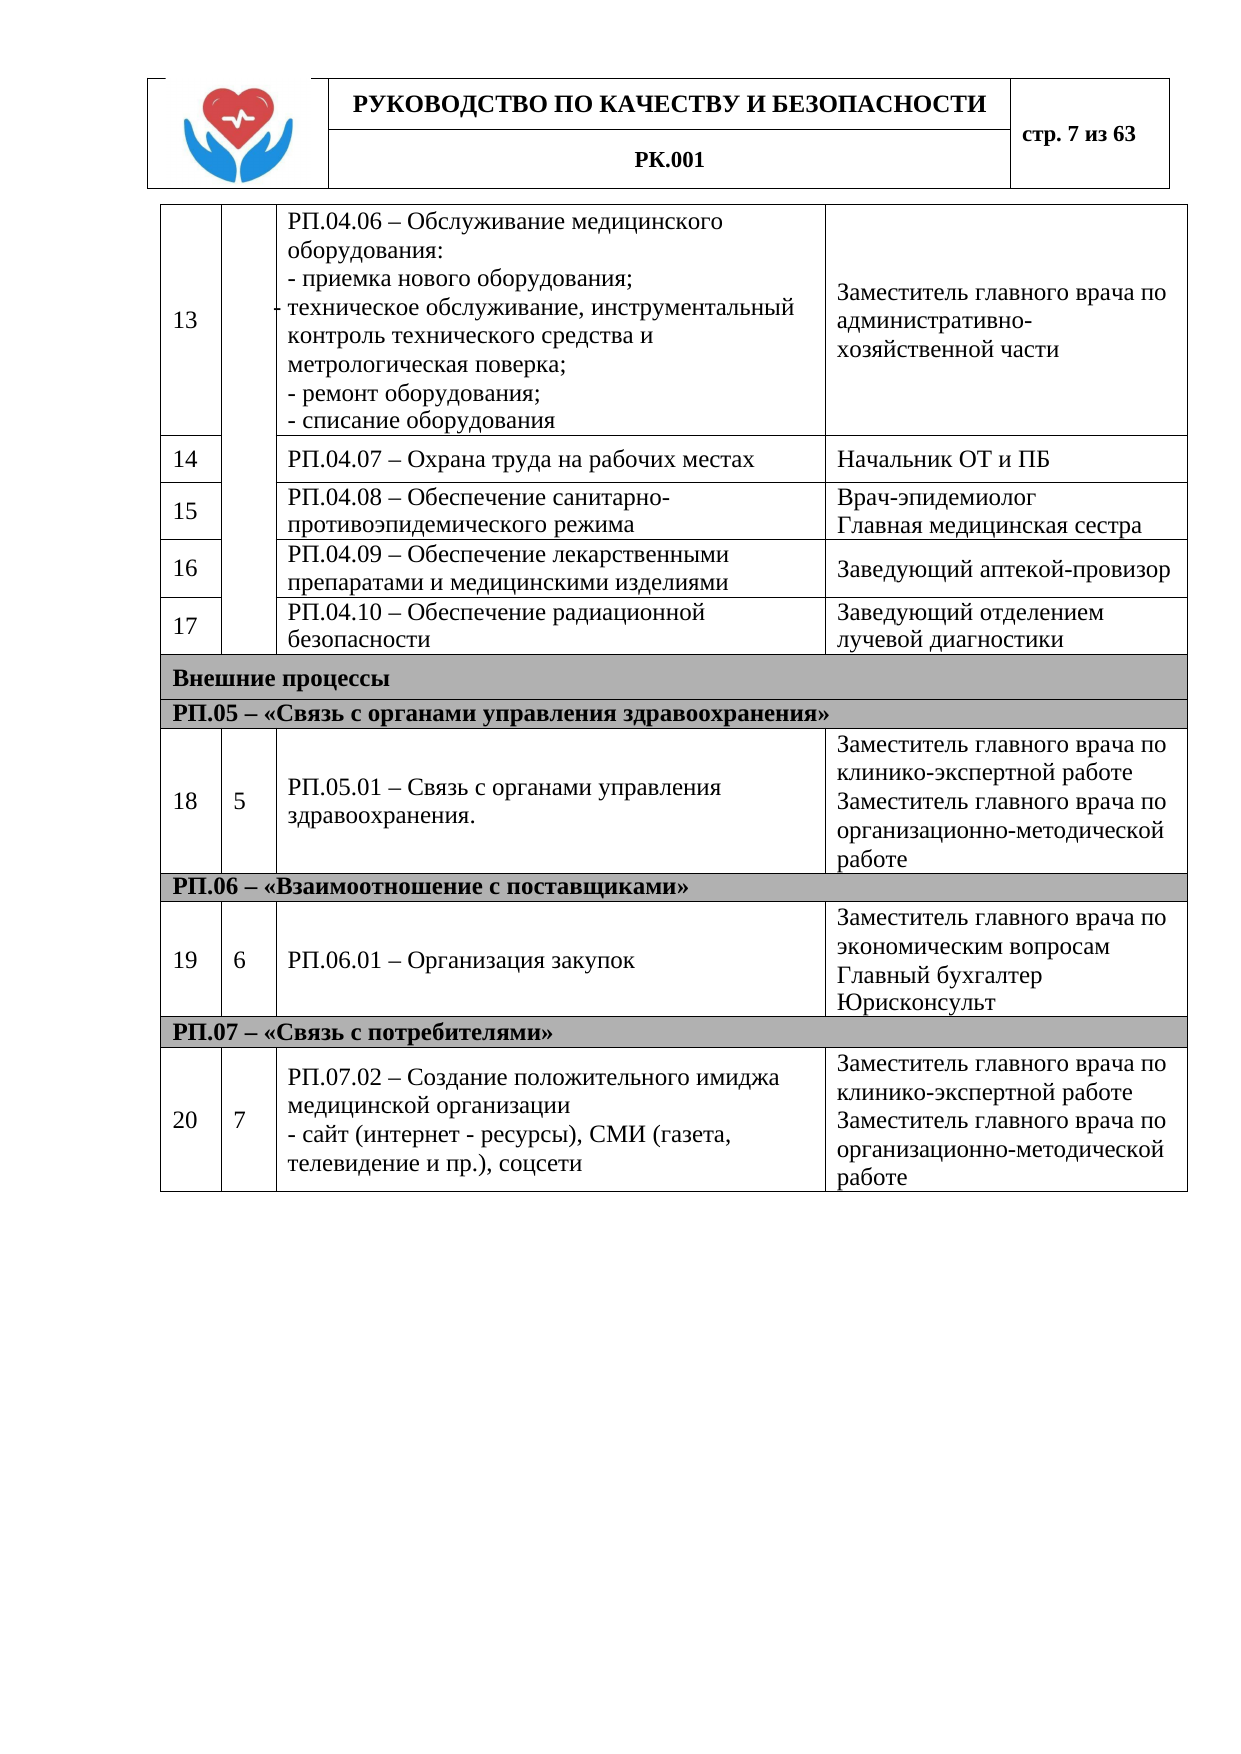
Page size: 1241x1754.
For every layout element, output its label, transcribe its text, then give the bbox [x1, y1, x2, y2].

table_cell РП.06 – «Взаимоотношение с поставщиками» [161, 874, 1187, 901]
table_cell 5 [222, 729, 276, 872]
table_cell РП.05 – «Связь с органами управления здравоохранения» [161, 700, 1187, 728]
table_cell 6 [222, 902, 276, 1016]
table_cell Врач-эпидемиолог Главная медицинская сестра [826, 483, 1187, 539]
table_cell РП.07.02 – Создание положительного имиджа медицинской организации - сайт (интернет - ресурсы), СМИ (газета, телевидение и пр.), соцсети [277, 1048, 825, 1191]
table_cell РП.04.07 – Охрана труда на рабочих местах [277, 436, 825, 482]
table_cell РП.06.01 – Организация закупок [277, 902, 825, 1016]
table_cell РП.07 – «Связь с потребителями» [161, 1017, 1187, 1047]
table_cell 14 [161, 436, 221, 482]
table_cell Внешние процессы [161, 655, 1187, 699]
table_cell Заведующий отделением лучевой диагностики [826, 598, 1187, 654]
table_cell 18 [161, 729, 221, 872]
table_cell 13 [161, 205, 221, 435]
table_cell 20 [161, 1048, 221, 1191]
table_cell РП.05.01 – Связь с органами управления здравоохранения. [277, 729, 825, 872]
table_cell РП.04.08 – Обеспечение санитарно- противоэпидемического режима [277, 483, 825, 539]
table_cell Заведующий аптекой-провизор [826, 540, 1187, 597]
table_cell 16 [161, 540, 221, 597]
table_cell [826, 205, 1187, 435]
table_cell 15 [161, 483, 221, 539]
table_cell Начальник ОТ и ПБ [826, 436, 1187, 482]
table_cell 19 [161, 902, 221, 1016]
table_cell 7 [222, 1048, 276, 1191]
table_cell РП.04.06 – Обслуживание медицинского оборудования: приемка нового оборудования; техническое обслуживание, инструментальный контроль технического средства и метрологическая поверка; ремонт оборудования; списание оборудования [277, 205, 825, 435]
table_cell Заместитель главного врача по клинико-экспертной работе Заместитель главного врача по организационно-методической работе [826, 729, 1187, 872]
table_cell РП.04.10 – Обеспечение радиационной безопасности [277, 598, 825, 654]
table_cell Заместитель главного врача по клинико-экспертной работе Заместитель главного врача по организационно-методической работе [826, 1048, 1187, 1191]
table_cell Заместитель главного врача по экономическим вопросам Главный бухгалтер Юрисконсульт [826, 902, 1187, 1016]
table_cell 17 [161, 598, 221, 654]
table_cell РП.04.09 – Обеспечение лекарственными препаратами и медицинскими изделиями [277, 540, 825, 597]
